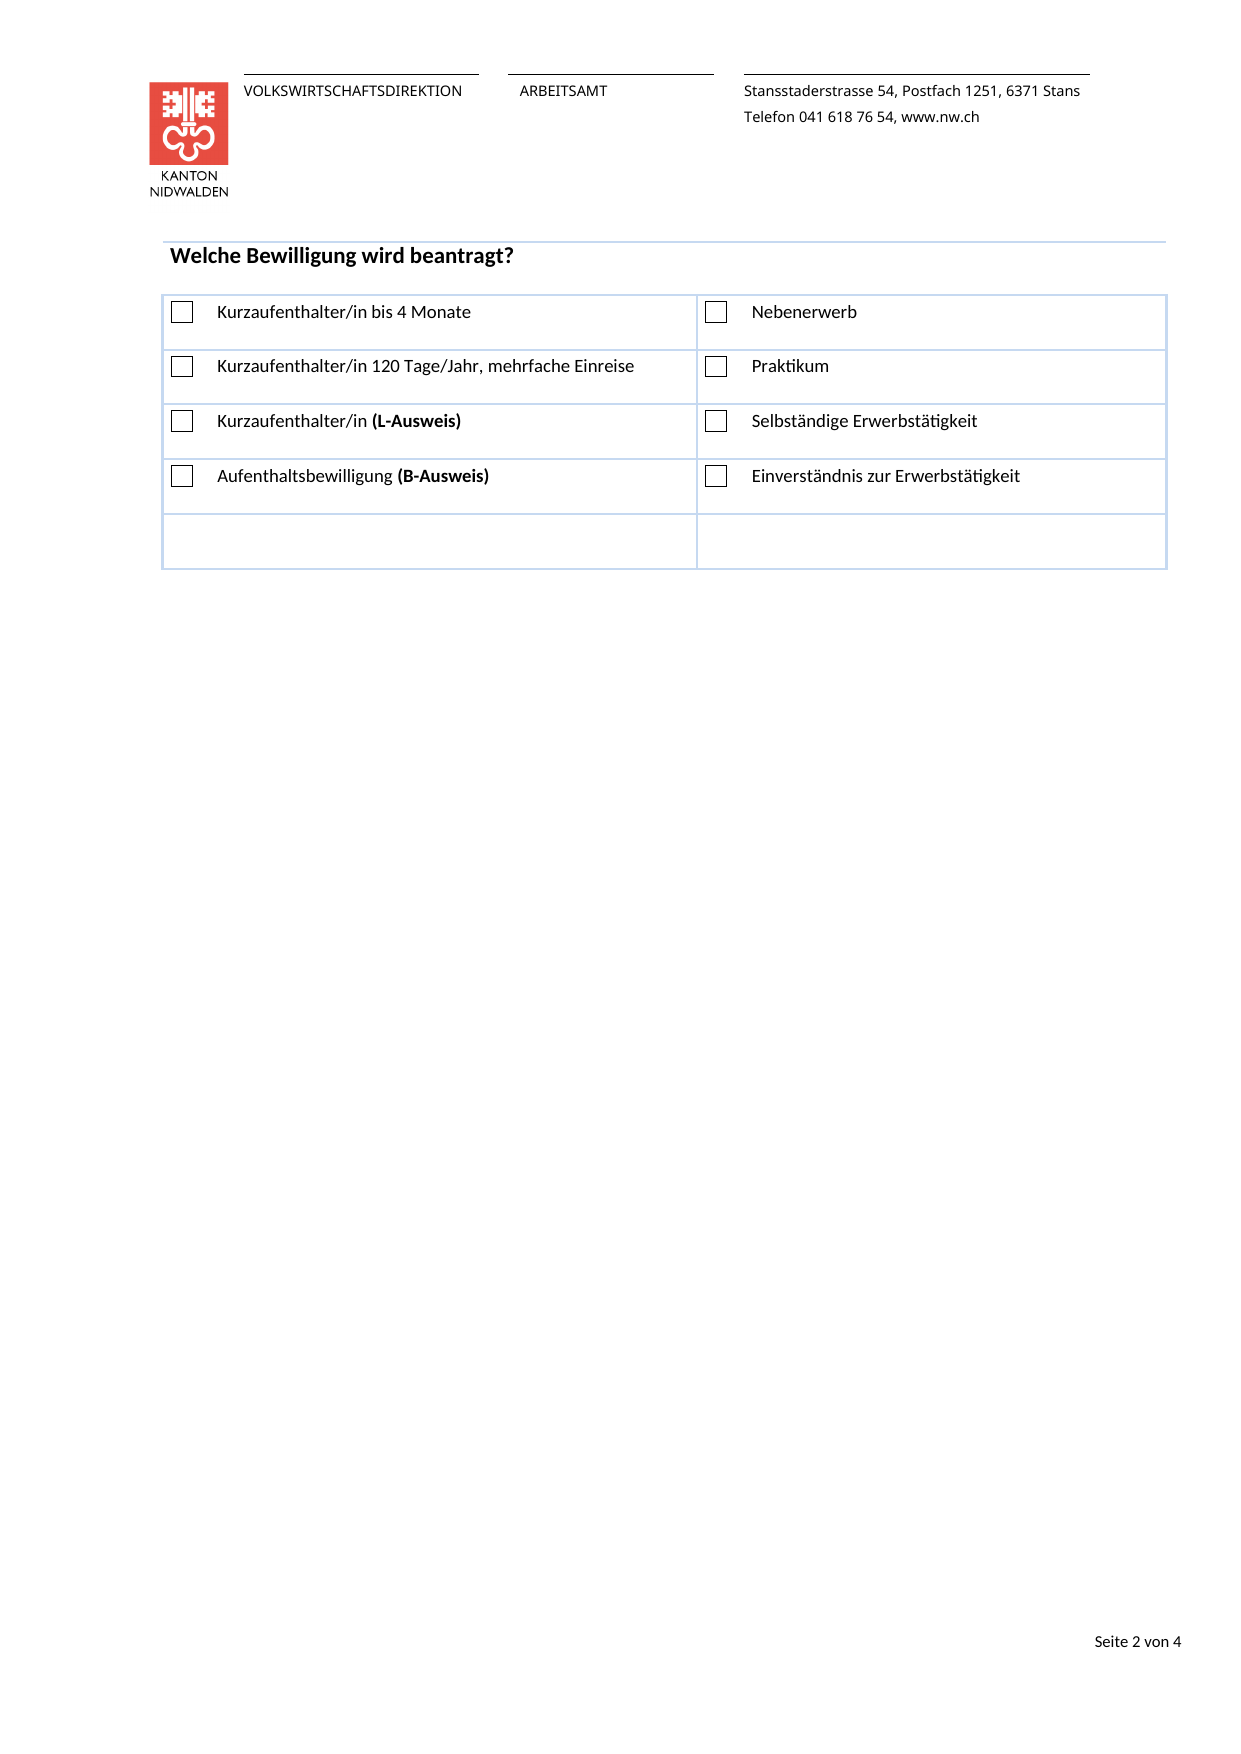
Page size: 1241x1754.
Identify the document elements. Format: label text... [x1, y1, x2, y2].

table_cell [164, 515, 696, 568]
table_cell Einverständnis zur Erwerbstätigkeit [698, 460, 1165, 513]
table_cell Aufenthaltsbewilligung (B-Ausweis) [164, 460, 696, 513]
table_cell Praktikum [698, 351, 1165, 403]
table_cell Welche Bewilligung wird beantragt? [163, 243, 1166, 294]
table_cell Nebenerwerb [698, 296, 1165, 348]
table_cell Kurzaufenthalter/in bis 4 Monate [164, 296, 696, 348]
table_cell Kurzaufenthalter/in (L-Ausweis) [164, 405, 696, 458]
picture [147, 80, 231, 213]
table_cell [698, 515, 1165, 568]
table_cell Kurzaufenthalter/in 120 Tage/Jahr, mehrfache Einreise [164, 351, 696, 403]
table_cell Selbständige Erwerbstätigkeit [698, 405, 1165, 458]
